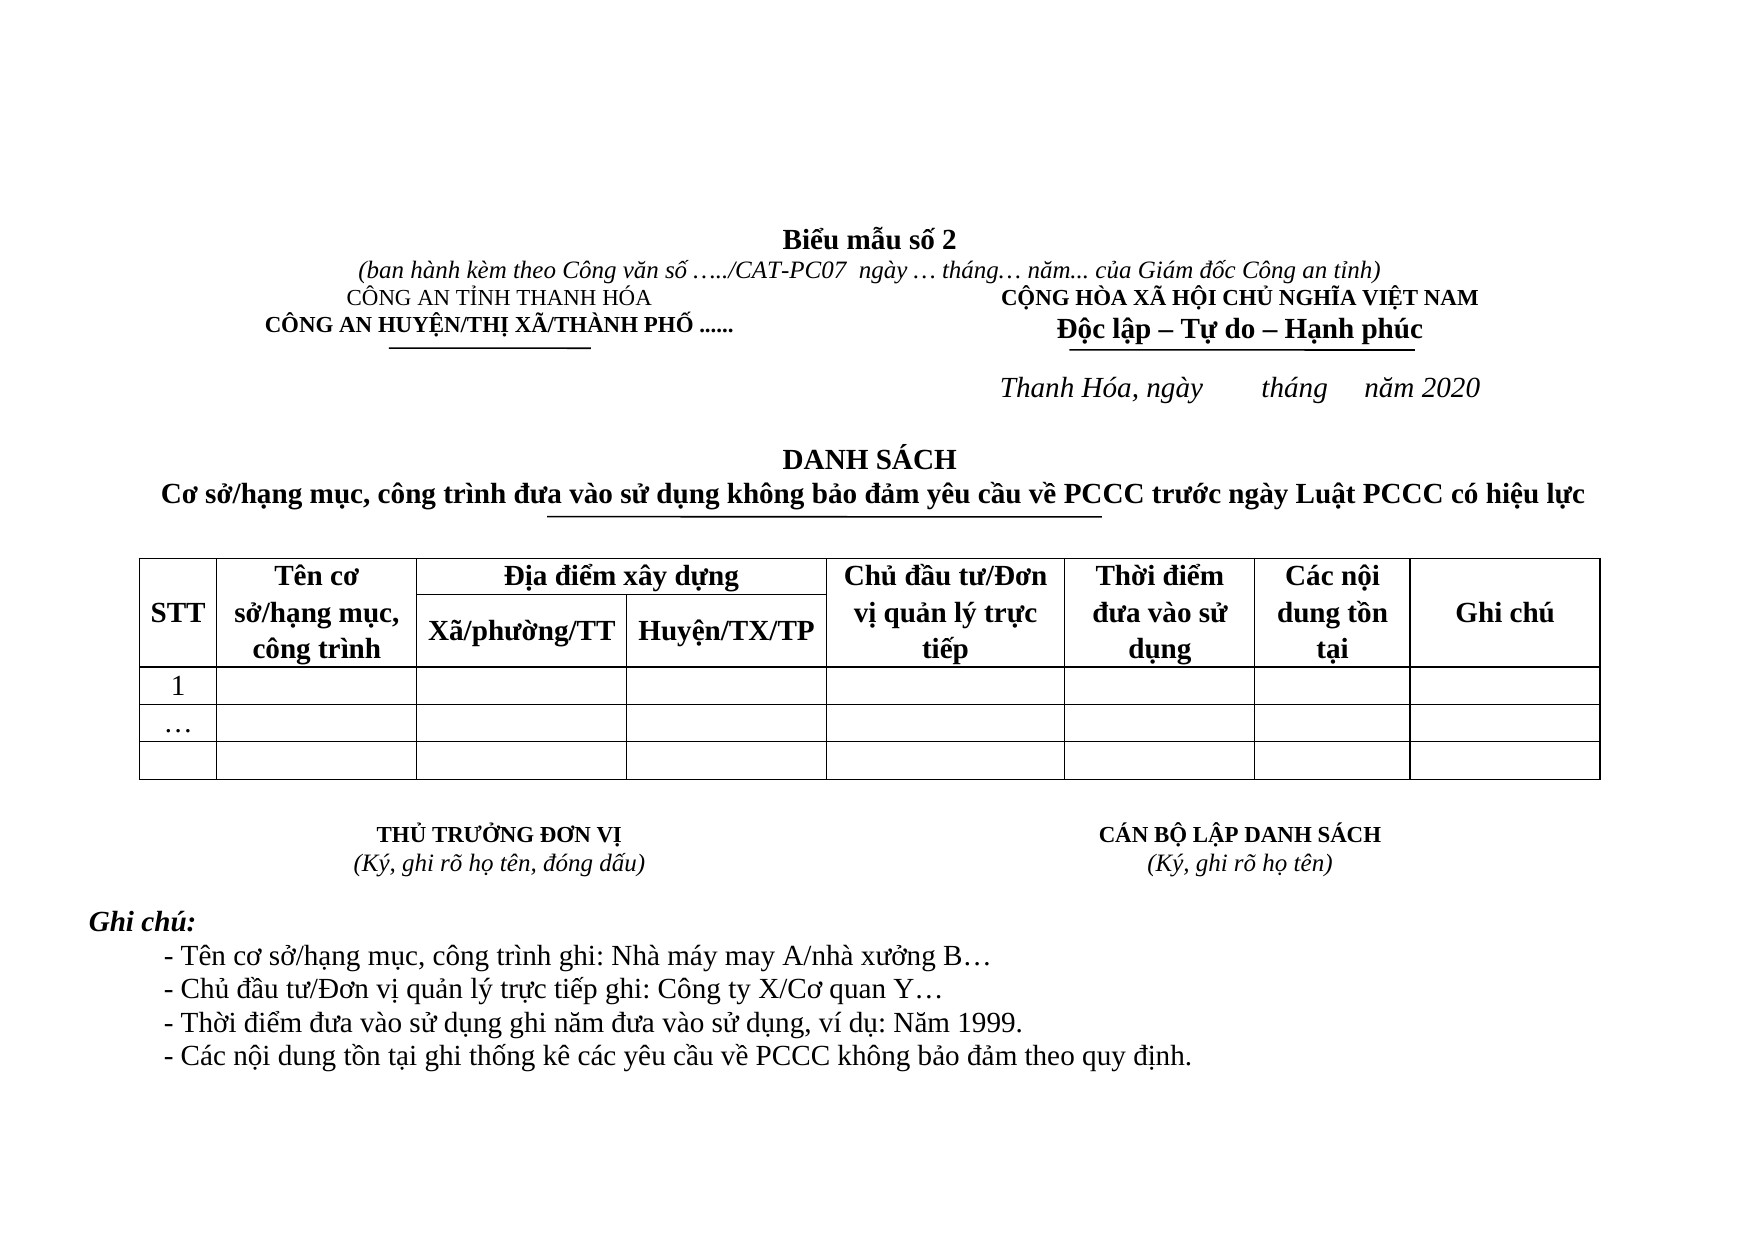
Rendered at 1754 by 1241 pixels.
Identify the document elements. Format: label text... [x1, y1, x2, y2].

table_cell [827, 742, 1064, 779]
text - Tên cơ sở/hạng mục, công trình ghi: Nhà máy may A/nhà xưởng B… [88, 938, 1650, 971]
text - Chủ đầu tư/Đơn vị quản lý trực tiếp ghi: Công ty X/Cơ quan Y… [88, 971, 1650, 1005]
table_cell [417, 705, 626, 741]
table_cell [627, 705, 826, 741]
table_cell [627, 668, 826, 704]
table_cell CÔNG AN TỈNH THANH HÓA CÔNG AN HUYỆN/THỊ XÃ/THÀNH PHỐ ...... [129, 284, 869, 404]
table_header Tên cơ sở/hạng mục, công trình [217, 559, 416, 666]
table_cell [217, 742, 416, 779]
table_header Ghi chú [1411, 559, 1599, 666]
table_cell 1 [140, 668, 216, 704]
table_cell [827, 668, 1064, 704]
table_header Các nội dung tồn tại [1255, 559, 1409, 666]
table_cell [1065, 668, 1254, 704]
table_cell [1065, 705, 1254, 741]
table_cell … [140, 705, 216, 741]
table_header Chủ đầu tư/Đơn vị quản lý trực tiếp [827, 559, 1064, 666]
text - Các nội dung tồn tại ghi thống kê các yêu cầu về PCCC không bảo đảm theo quy định. [88, 1038, 1650, 1072]
table_cell [417, 742, 626, 779]
table_header Thời điểm đưa vào sử dụng [1065, 559, 1254, 666]
table_cell [827, 705, 1064, 741]
table_header STT [140, 559, 216, 666]
table_cell [140, 742, 216, 779]
table_cell [1411, 668, 1599, 704]
table_header Địa điểm xây dựng [417, 559, 826, 594]
text - Thời điểm đưa vào sử dụng ghi năm đưa vào sử dụng, ví dụ: Năm 1999. [88, 1005, 1650, 1038]
table_header CÁN BỘ LẬP DANH SÁCH (Ký, ghi rõ họ tên) [869, 821, 1610, 876]
table_cell [1255, 668, 1409, 704]
table_cell Huyện/TX/TP [627, 595, 826, 666]
table_cell [1255, 742, 1409, 779]
table_cell [1255, 705, 1409, 741]
table_header Biểu mẫu số 2 (ban hành kèm theo Công văn số …../CAT-PC07 ngày … tháng… năm... của Giám đốc Công an tỉnh) [129, 222, 1610, 284]
text Ghi chú: [88, 904, 1650, 938]
table_cell Xã/phường/TT [417, 595, 626, 666]
table_cell [1065, 742, 1254, 779]
table_cell [1411, 742, 1599, 779]
table_header THỦ TRƯỞNG ĐƠN VỊ (Ký, ghi rõ họ tên, đóng dấu) [129, 821, 869, 876]
table_cell [627, 742, 826, 779]
table_cell CỘNG HÒA XÃ HỘI CHỦ NGHĨA VIỆT NAM Độc lập – Tự do – Hạnh phúc Thanh Hóa, ngày tháng năm 2020 [869, 284, 1610, 404]
text Cơ sở/hạng mục, công trình đưa vào sử dụng không bảo đảm yêu cầu về PCCC trước ngày Luật PCCC có hiệu lực [88, 476, 1650, 509]
table_cell [417, 668, 626, 704]
text DANH SÁCH [88, 442, 1650, 476]
table_cell [217, 668, 416, 704]
table_cell [1411, 705, 1599, 741]
table_cell [217, 705, 416, 741]
